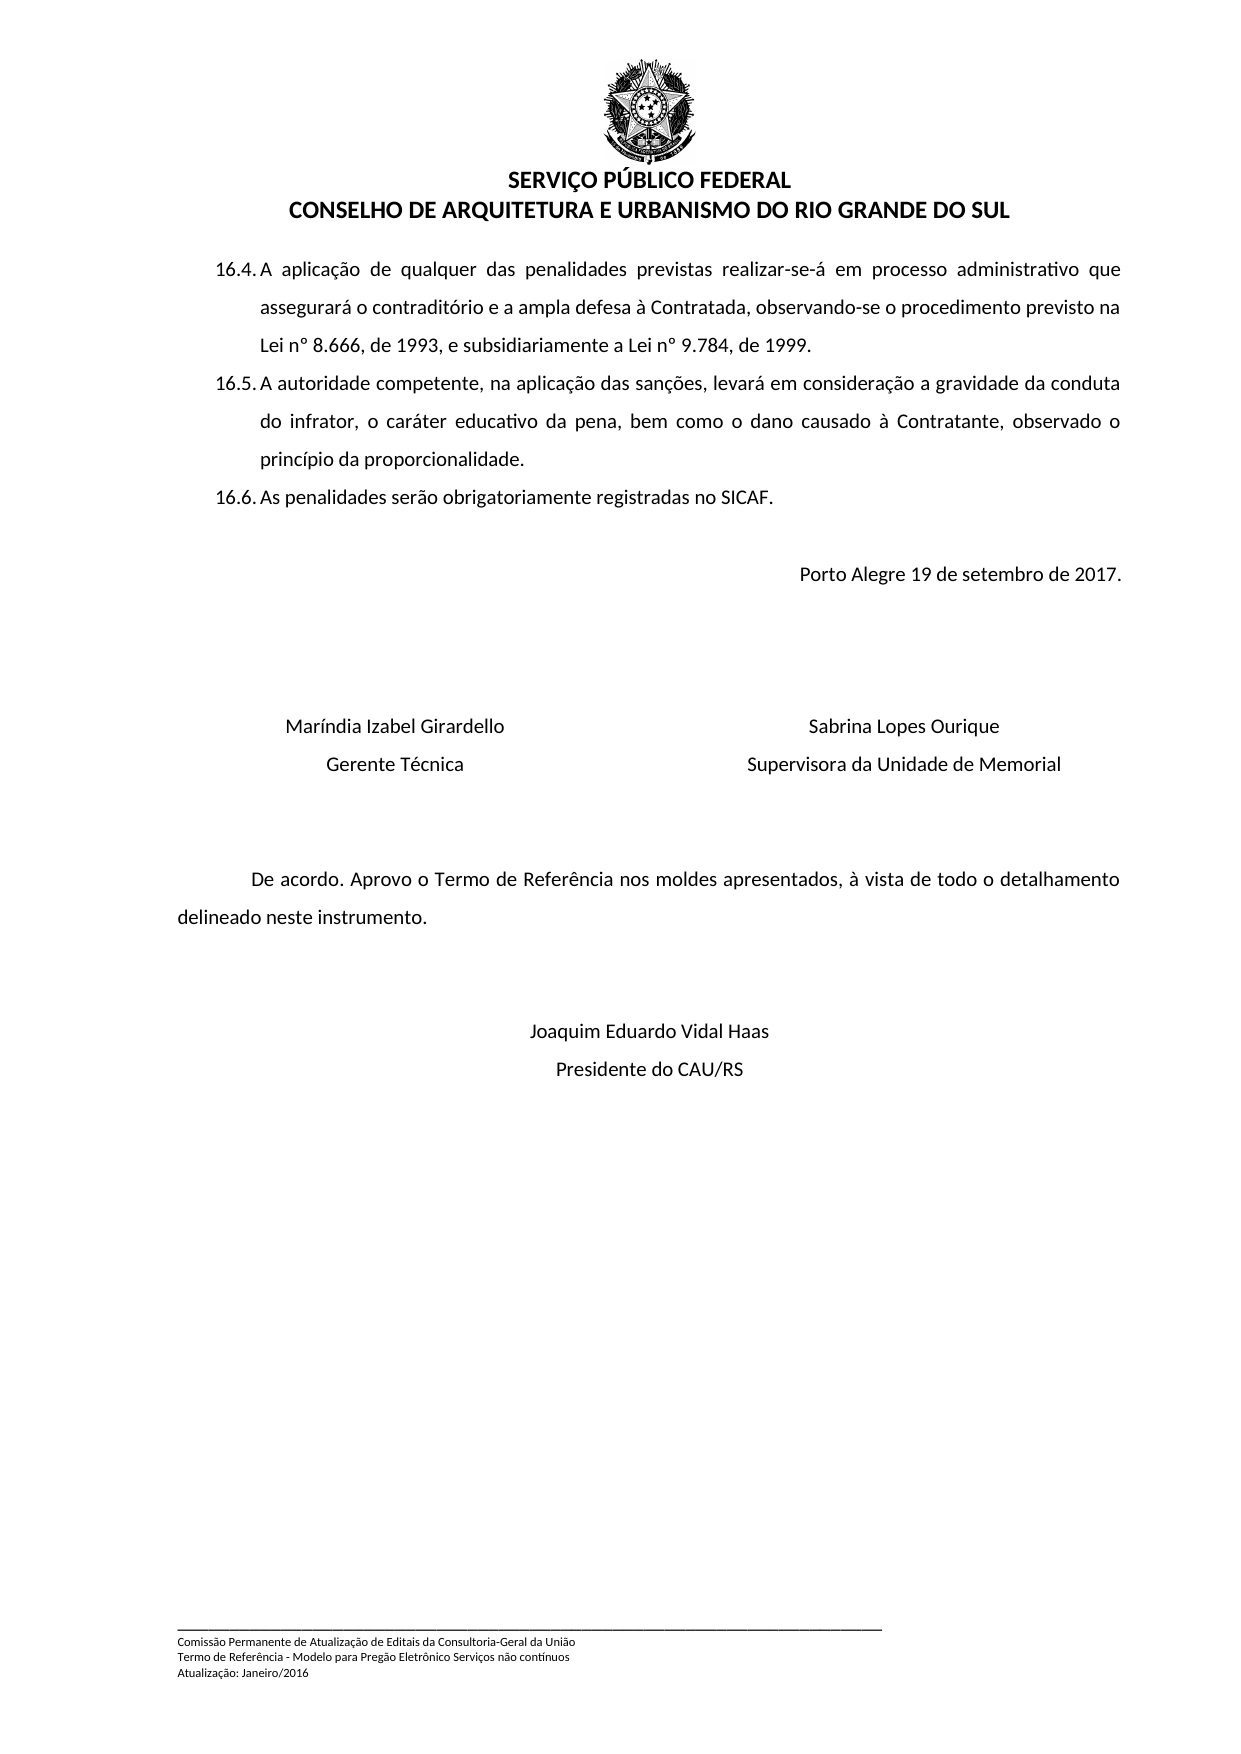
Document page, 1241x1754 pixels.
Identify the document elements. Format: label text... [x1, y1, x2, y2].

text Gerente Técnica [177, 751, 613, 777]
text Sabrina Lopes Ourique [686, 713, 1122, 739]
text Porto Alegre 19 de setembro de 2017. [215, 561, 1122, 586]
list A aplicação de qualquer das penalidades previstas realizar-se-á em processo administrativo que assegurará o contraditório e a ampla defesa à Contratada, observando-se o procedimento previsto na Lei nº 8.666, de 1993, e subsidiariamente a Lei nº 9.784, de 1999. [215, 256, 1122, 357]
picture [603, 59, 696, 165]
list A autoridade competente, na aplicação das sanções, levará em consideração a gravidade da conduta do infrator, o caráter educativo da pena, bem como o dano causado à Contratante, observado o princípio da proporcionalidade. [215, 370, 1122, 472]
text Supervisora da Unidade de Memorial [686, 751, 1122, 777]
text Joaquim Eduardo Vidal Haas [177, 1018, 1122, 1044]
text Presidente do CAU/RS [177, 1056, 1122, 1082]
text Maríndia Izabel Girardello [177, 713, 613, 739]
text De acordo. Aprovo o Termo de Referência nos moldes apresentados, à vista de todo o detalhamento delineado neste instrumento. [177, 866, 1122, 929]
list As penalidades serão obrigatoriamente registradas no SICAF. [215, 484, 1122, 510]
